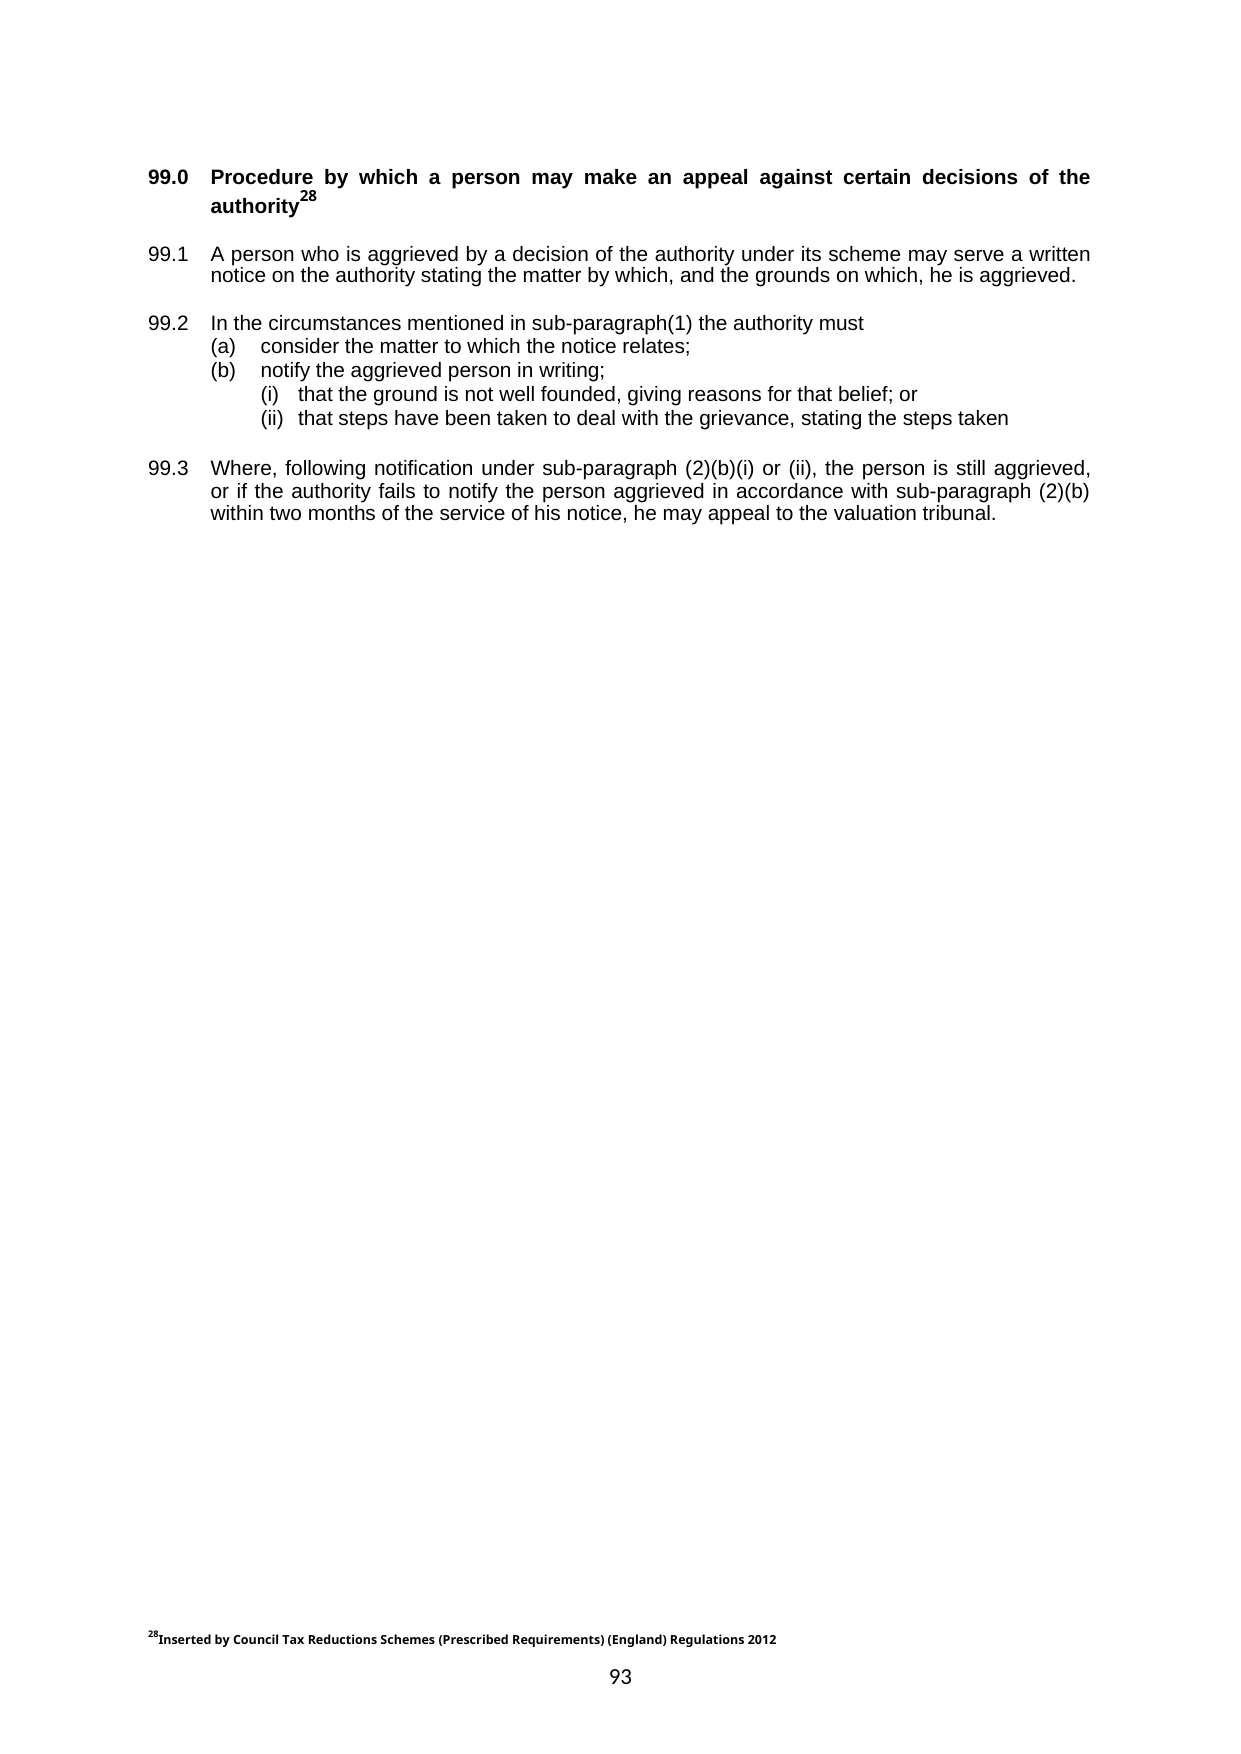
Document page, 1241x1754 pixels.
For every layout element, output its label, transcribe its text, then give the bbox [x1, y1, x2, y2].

list In the circumstances mentioned in sub-paragraph(1) the authority must [148, 311, 1092, 335]
list notify the aggrieved person in writing; [210, 358, 1092, 382]
text 28Inserted by Council Tax Reductions Schemes (Prescribed Requirements) (England) Regulations 2012 [148, 1628, 1092, 1649]
list that the ground is not well founded, giving reasons for that belief; or [260, 382, 1092, 406]
list consider the matter to which the notice relates; [210, 335, 1092, 358]
list that steps have been taken to deal with the grievance, stating the steps taken [260, 406, 1092, 430]
list A person who is aggrieved by a decision of the authority under its scheme may serve a written notice on the authority stating the matter by which, and the grounds on which, he is aggrieved. [148, 244, 1092, 287]
list Where, following notification under sub-paragraph (2)(b)(i) or (ii), the person is still aggrieved, or if the authority fails to notify the person aggrieved in accordance with sub-paragraph (2)(b) within two months of the service of his notice, he may appeal to the valuation tribunal. [148, 458, 1092, 525]
list Procedure by which a person may make an appeal against certain decisions of the authority28 [148, 167, 1092, 221]
